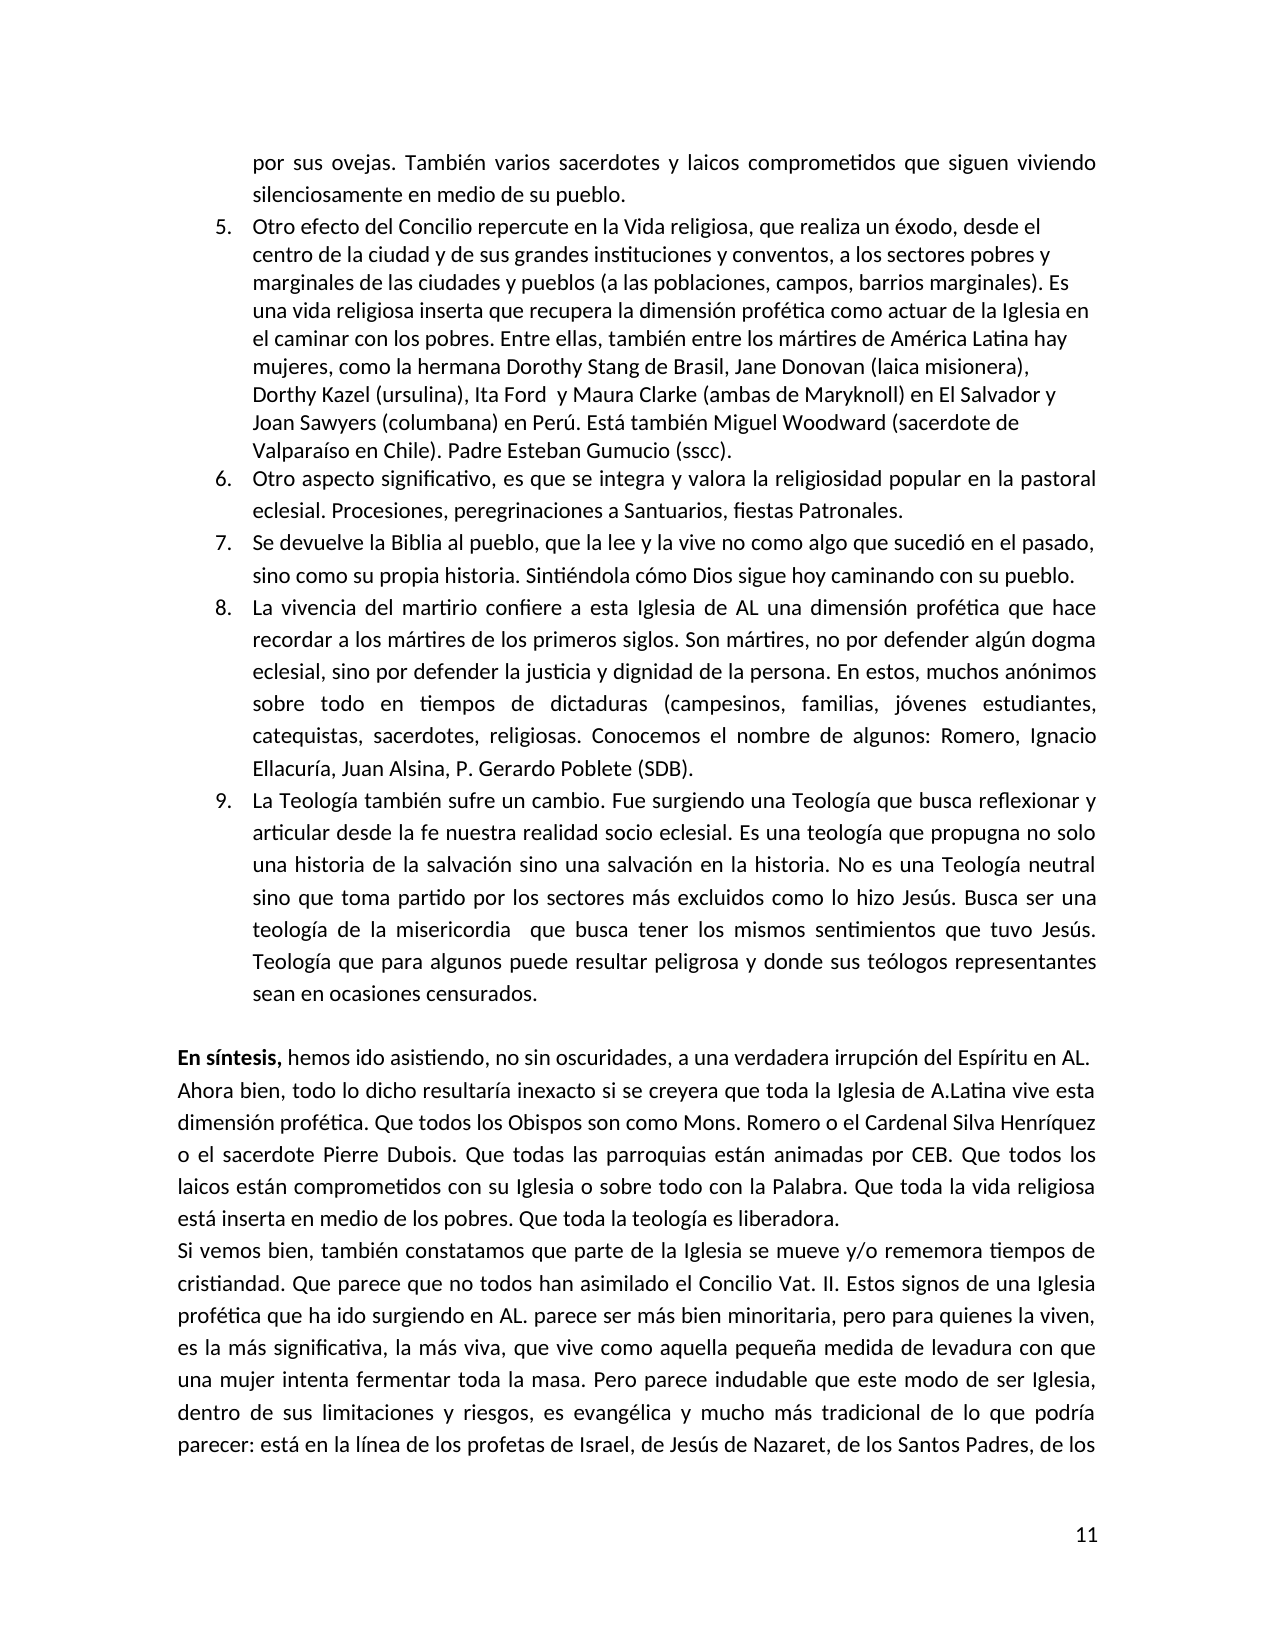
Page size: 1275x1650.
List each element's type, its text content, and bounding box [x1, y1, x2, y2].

list Se devuelve la Biblia al pueblo, que la lee y la vive no como algo que sucedió en el pasado, sino como su propia historia. Sintiéndola cómo Dios sigue hoy caminando con su pueblo. [215, 528, 1098, 589]
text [177, 1237, 1098, 1458]
list La vivencia del martirio confiere a esta Iglesia de AL una dimensión profética que hace recordar a los mártires de los primeros siglos. Son mártires, no por defender algún dogma eclesial, sino por defender la justicia y dignidad de la persona. En estos, muchos anónimos sobre todo en tiempos de dictaduras (campesinos, familias, jóvenes estudiantes, catequistas, sacerdotes, religiosas. Conocemos el nombre de algunos: Romero, Ignacio Ellacuría, Juan Alsina, P. Gerardo Poblete (SDB). [215, 593, 1098, 782]
text Ahora bien, todo lo dicho resultaría inexacto si se creyera que toda la Iglesia de A.Latina vive esta dimensión profética. Que todos los Obispos son como Mons. Romero o el Cardenal Silva Henríquez o el sacerdote Pierre Dubois. Que todas las parroquias están animadas por CEB. Que todos los laicos están comprometidos con su Iglesia o sobre todo con la Palabra. Que toda la vida religiosa está inserta en medio de los pobres. Que toda la teología es liberadora. [177, 1076, 1098, 1232]
list La Teología también sufre un cambio. Fue surgiendo una Teología que busca reflexionar y articular desde la fe nuestra realidad socio eclesial. Es una teología que propugna no solo una historia de la salvación sino una salvación en la historia. No es una Teología neutral sino que toma partido por los sectores más excluidos como lo hizo Jesús. Busca ser una teología de la misericordia que busca tener los mismos sentimientos que tuvo Jesús. Teología que para algunos puede resultar peligrosa y donde sus teólogos representantes sean en ocasiones censurados. [215, 786, 1098, 1007]
list Otro aspecto significativo, es que se integra y valora la religiosidad popular en la pastoral eclesial. Procesiones, peregrinaciones a Santuarios, fiestas Patronales. [215, 464, 1098, 524]
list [252, 148, 1098, 208]
text En síntesis, hemos ido asistiendo, no sin oscuridades, a una verdadera irrupción del Espíritu en AL. [177, 1043, 1098, 1072]
list Otro efecto del Concilio repercute en la Vida religiosa, que realiza un éxodo, desde el centro de la ciudad y de sus grandes instituciones y conventos, a los sectores pobres y marginales de las ciudades y pueblos (a las poblaciones, campos, barrios marginales). Es una vida religiosa inserta que recupera la dimensión profética como actuar de la Iglesia en el caminar con los pobres. Entre ellas, también entre los mártires de América Latina hay mujeres, como la hermana Dorothy Stang de Brasil, Jane Donovan (laica misionera), Dorthy Kazel (ursulina), Ita Ford y Maura Clarke (ambas de Maryknoll) en El Salvador y Joan Sawyers (columbana) en Perú. Está también Miguel Woodward (sacerdote de Valparaíso en Chile). Padre Esteban Gumucio (sscc). [215, 212, 1098, 464]
